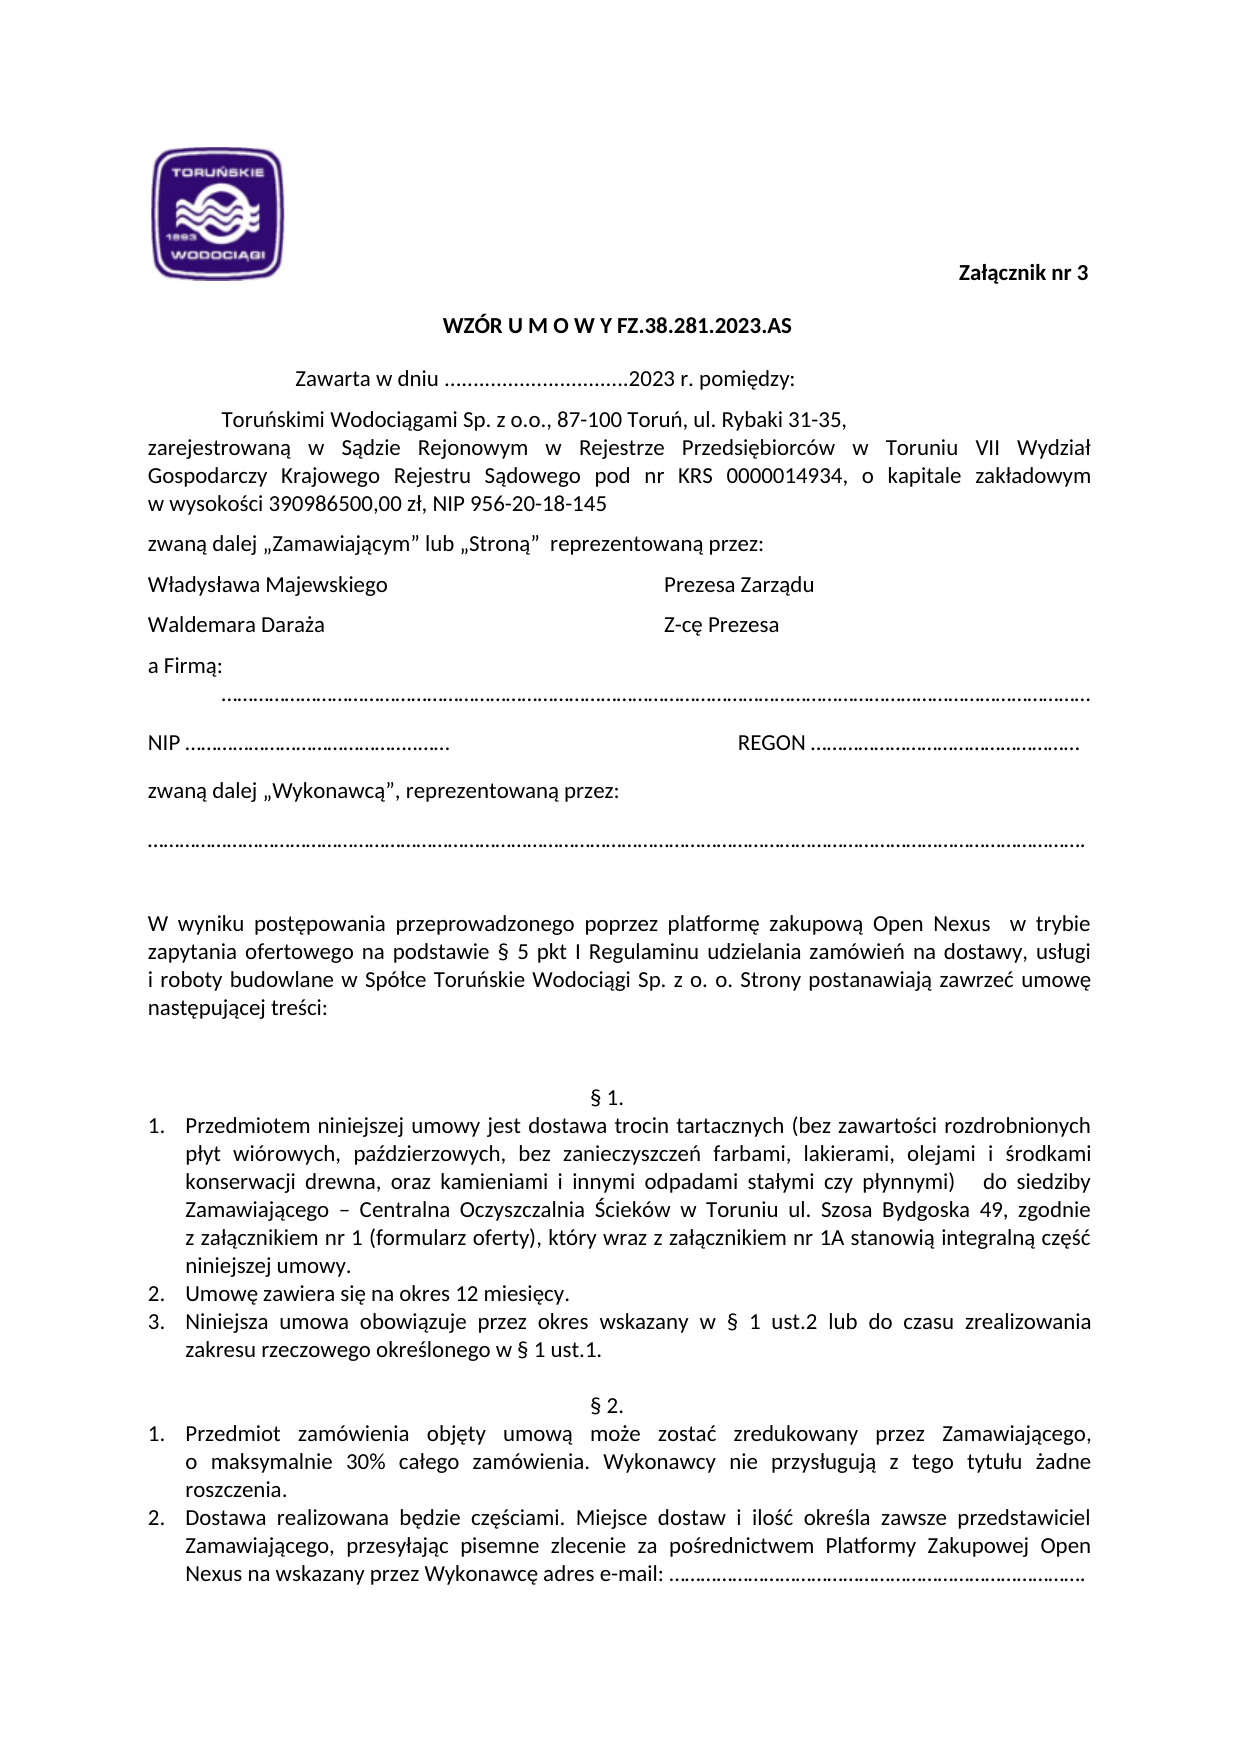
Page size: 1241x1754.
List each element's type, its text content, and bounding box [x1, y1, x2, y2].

text WZÓR U M O W Y FZ.38.281.2023.AS [443, 311, 1093, 339]
text Waldemara Daraża Z-cę Prezesa [148, 610, 1093, 638]
text NIP ……………………………………..…… REGON …………………………………………… [148, 728, 1093, 756]
list Niniejsza umowa obowiązuje przez okres wskazany w § 1 ust.2 lub do czasu zrealizowania zakresu rzeczowego określonego w § 1 ust.1. [148, 1307, 1093, 1363]
list Umowę zawiera się na okres 12 miesięcy. [148, 1279, 1093, 1307]
text zwaną dalej „Wykonawcą”, reprezentowaną przez: [148, 777, 1093, 804]
text W wyniku postępowania przeprowadzonego poprzez platformę zakupową Open Nexus w trybie zapytania ofertowego na podstawie § 5 pkt I Regulaminu udzielania zamówień na dostawy, usługi i roboty budowlane w Spółce Toruńskie Wodociągi Sp. z o. o. Strony postanawiają zawrzeć umowę następującej treści: [148, 909, 1093, 1022]
list Przedmiotem niniejszej umowy jest dostawa trocin tartacznych (bez zawartości rozdrobnionych płyt wiórowych, paździerzowych, bez zanieczyszczeń farbami, lakierami, olejami i środkami konserwacji drewna, oraz kamieniami i innymi odpadami stałymi czy płynnymi) do siedziby Zamawiającego – Centralna Oczyszczalnia Ścieków w Toruniu ul. Szosa Bydgoska 49, zgodnie z załącznikiem nr 1 (formularz oferty), który wraz z załącznikiem nr 1A stanowią integralną część niniejszej umowy. [148, 1111, 1093, 1279]
text Toruńskimi Wodociągami Sp. z o.o., 87-100 Toruń, ul. Rybaki 31-35, [221, 405, 1093, 433]
text zarejestrowaną w Sądzie Rejonowym w Rejestrze Przedsiębiorców w Toruniu VII Wydział Gospodarczy Krajowego Rejestru Sądowego pod nr KRS 0000014934, o kapitale zakładowym w wysokości 390986500,00 zł, NIP 956-20-18-145 [148, 433, 1093, 517]
text § 1. [516, 1083, 1093, 1111]
text § 2. [516, 1391, 1093, 1419]
list Dostawa realizowana będzie częściami. Miejsce dostaw i ilość określa zawsze przedstawiciel Zamawiającego, przesyłając pisemne zlecenie za pośrednictwem Platformy Zakupowej Open Nexus na wskazany przez Wykonawcę adres e-mail: ……………………………………………………………………. [148, 1503, 1093, 1587]
text a Firmą: ………………………………………………………………………………………………………………………………………………… [148, 651, 1093, 707]
text Załącznik nr 3 [148, 148, 1093, 286]
list Przedmiot zamówienia objęty umową może zostać zredukowany przez Zamawiającego, o maksymalnie 30% całego zamówienia. Wykonawcy nie przysługują z tego tytułu żadne roszczenia. [148, 1419, 1093, 1503]
text zwaną dalej „Zamawiającym” lub „Stroną” reprezentowaną przez: [148, 529, 1093, 557]
text ……………………………………………………………………………………………………………………………………………………………. [148, 825, 1093, 853]
text Zawarta w dniu ................................2023 r. pomiędzy: [221, 364, 1093, 392]
text Władysława Majewskiego Prezesa Zarządu [148, 570, 1093, 598]
